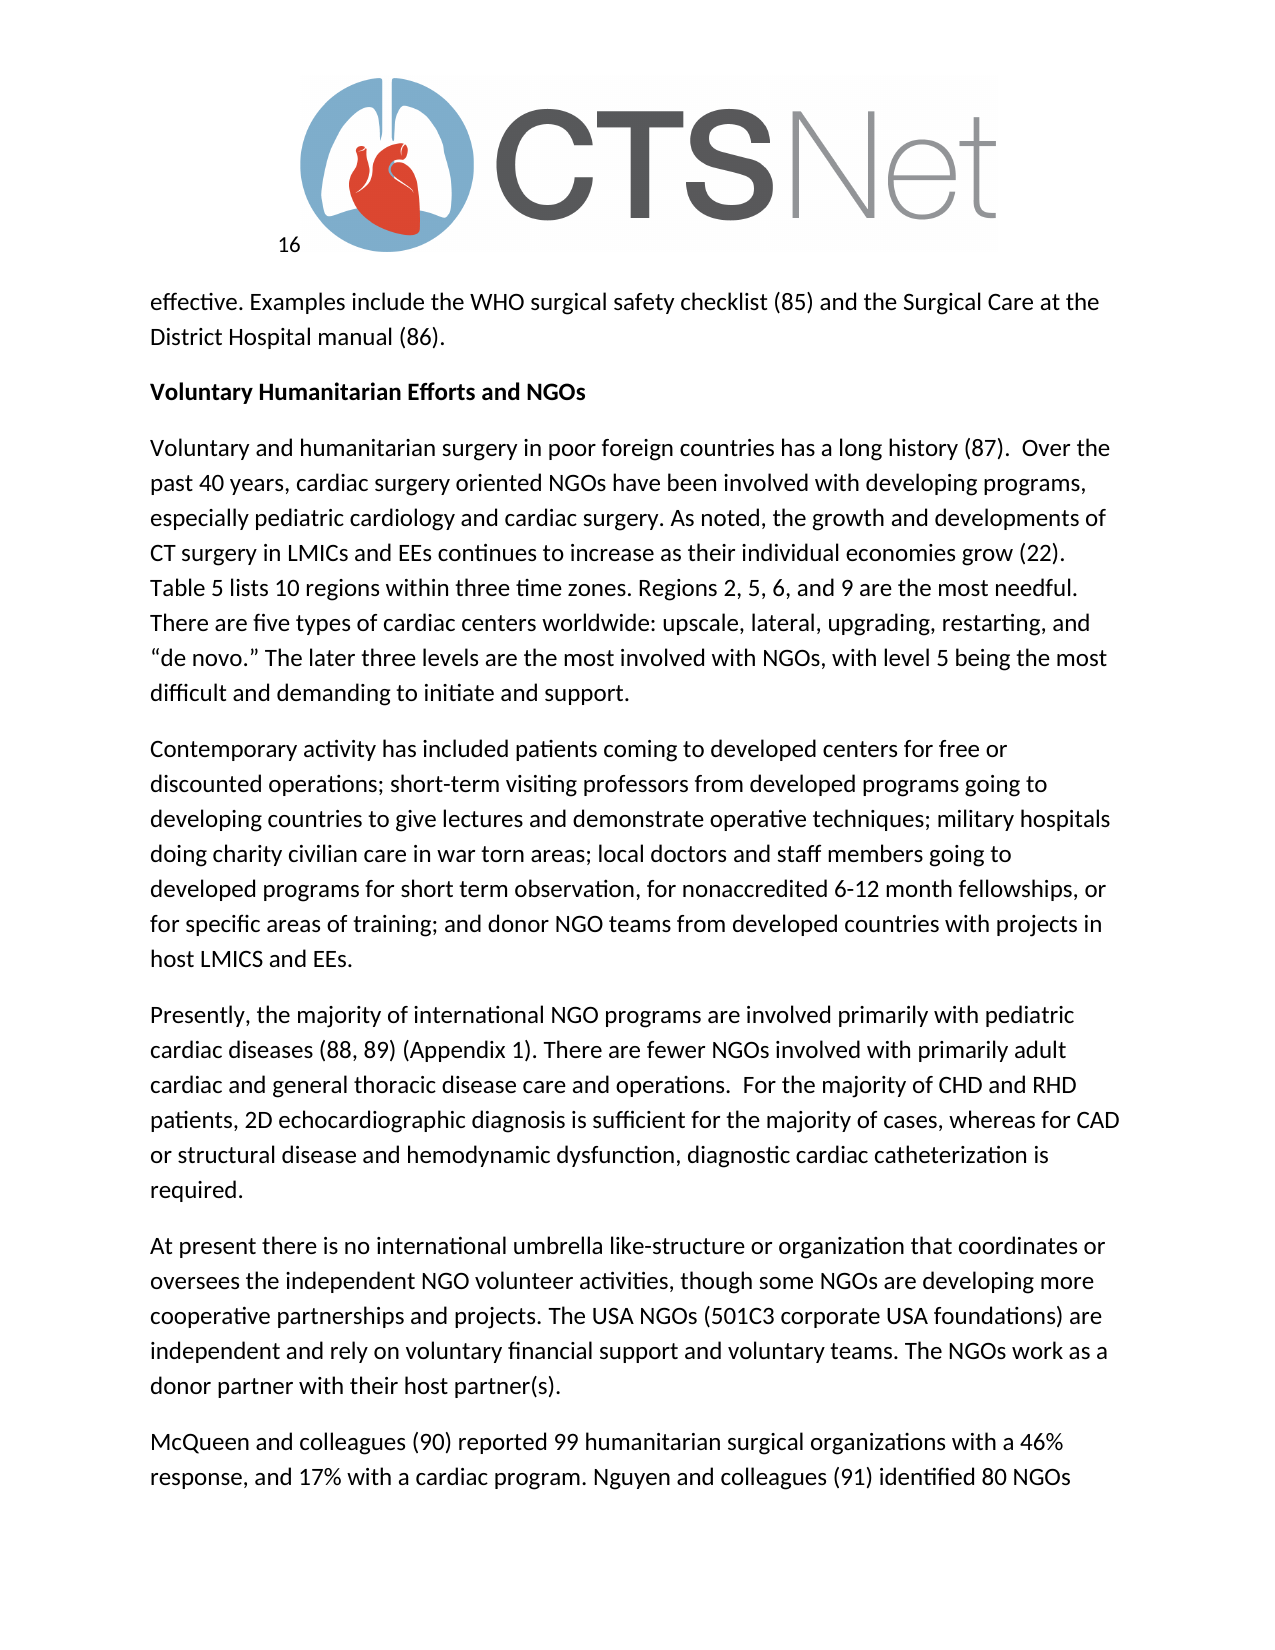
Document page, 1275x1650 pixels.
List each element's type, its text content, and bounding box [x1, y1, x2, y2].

text Presently, the majority of international NGO programs are involved primarily with pediatric cardiac diseases (88, 89) (Appendix 1). There are fewer NGOs involved with primarily adult cardiac and general thoracic disease care and operations. For the majority of CHD and RHD patients, 2D echocardiographic diagnosis is sufficient for the majority of cases, whereas for CAD or structural disease and hemodynamic dysfunction, diagnostic cardiac catheterization is required. [150, 999, 1125, 1204]
text Voluntary and humanitarian surgery in poor foreign countries has a long history (87). Over the past 40 years, cardiac surgery oriented NGOs have been involved with developing programs, especially pediatric cardiology and cardiac surgery. As noted, the growth and developments of CT surgery in LMICs and EEs continues to increase as their individual economies grow (22). Table 5 lists 10 regions within three time zones. Regions 2, 5, 6, and 9 are the most needful. There are five types of cardiac centers worldwide: upscale, lateral, upgrading, restarting, and “de novo.” The later three levels are the most involved with NGOs, with level 5 being the most difficult and demanding to initiate and support. [150, 432, 1125, 708]
text Contemporary activity has included patients coming to developed centers for free or discounted operations; short-term visiting professors from developed programs going to developing countries to give lectures and demonstrate operative techniques; military hospitals doing charity civilian care in war torn areas; local doctors and staff members going to developed programs for short term observation, for nonaccredited 6-12 month fellowships, or for specific areas of training; and donor NGO teams from developed countries with projects in host LMICS and EEs. [150, 733, 1125, 974]
text Voluntary Humanitarian Efforts and NGOs [150, 377, 1125, 407]
picture [300, 75, 998, 252]
text At present there is no international umbrella like-structure or organization that coordinates or oversees the independent NGO volunteer activities, though some NGOs are developing more cooperative partnerships and projects. The USA NGOs (501C3 corporate USA foundations) are independent and rely on voluntary financial support and voluntary teams. The NGOs work as a donor partner with their host partner(s). [150, 1230, 1125, 1400]
